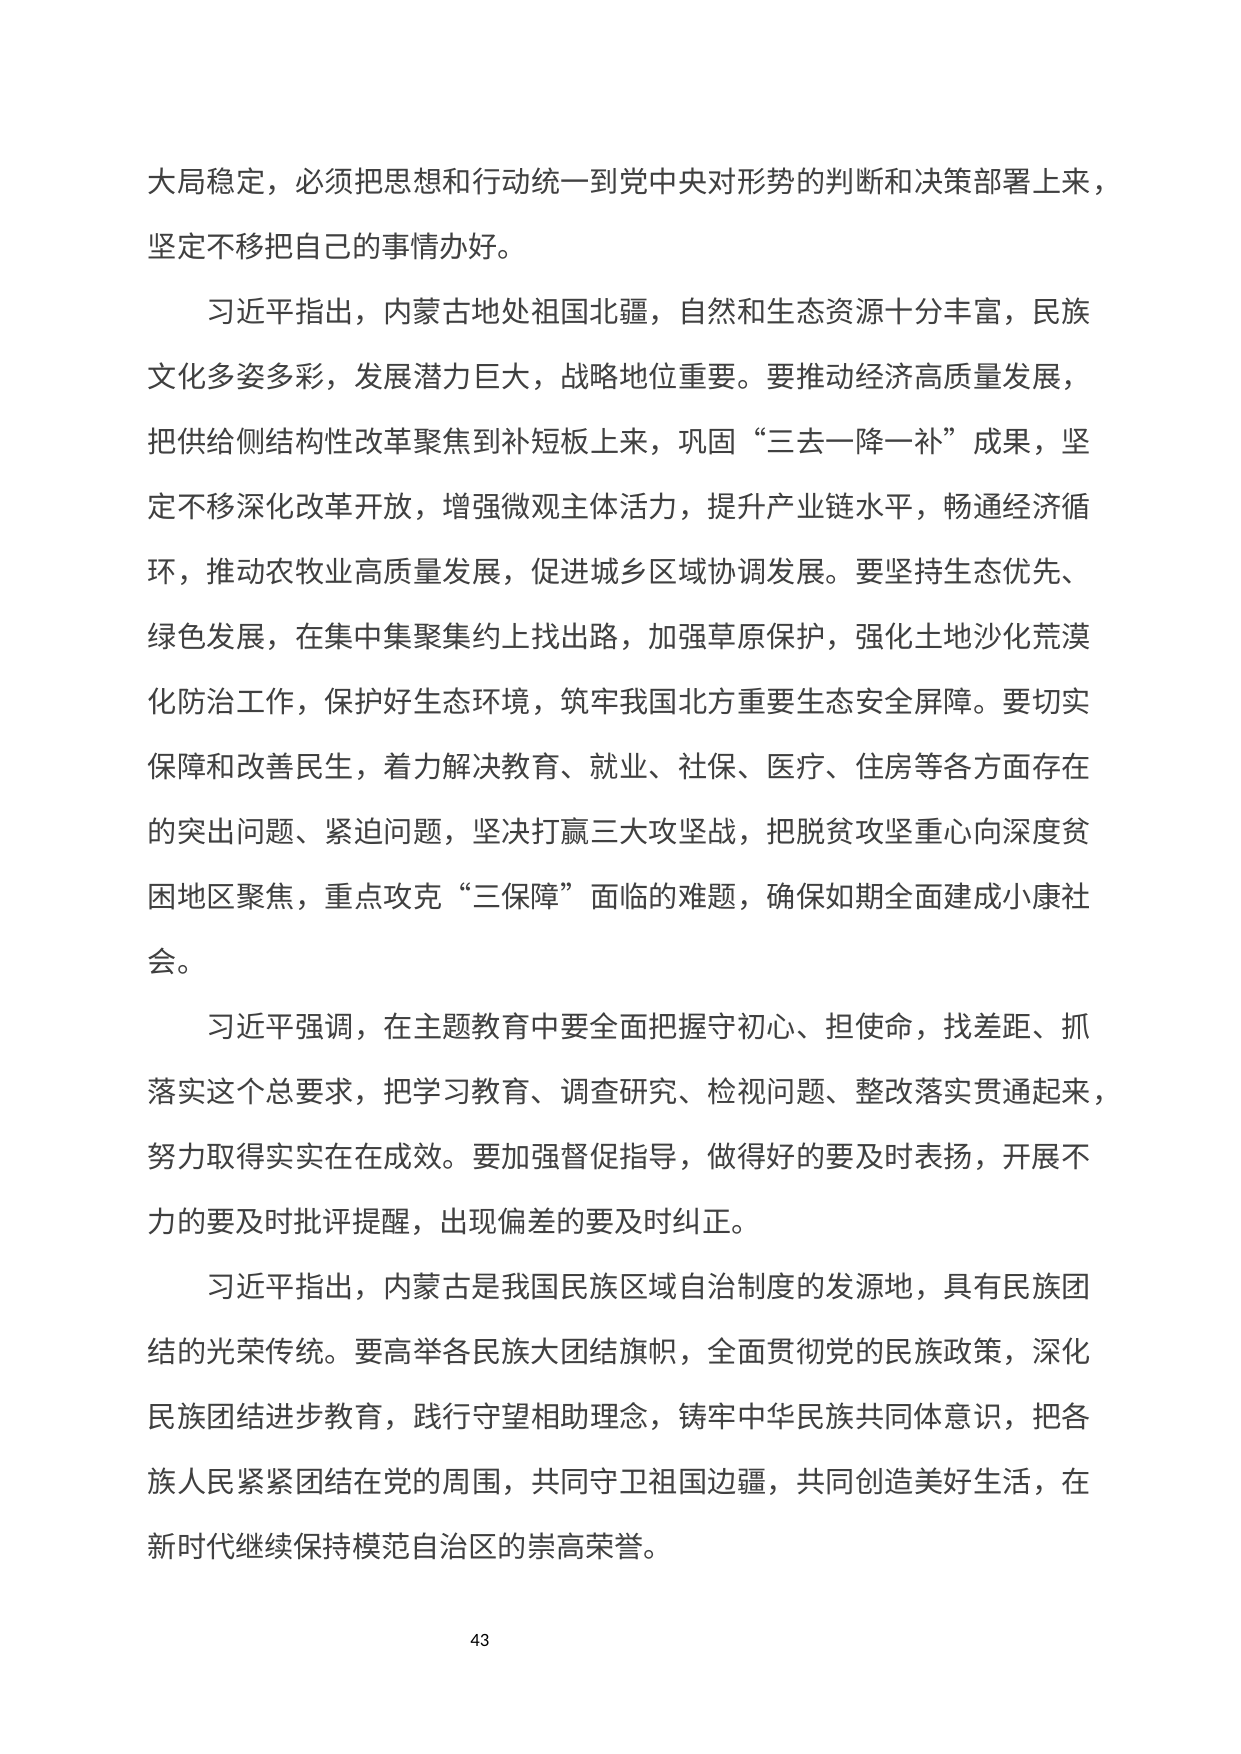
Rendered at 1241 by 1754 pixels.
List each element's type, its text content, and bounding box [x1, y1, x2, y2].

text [148, 148, 1093, 278]
text 习近平指出，内蒙古地处祖国北疆，自然和生态资源十分丰富，民族文化多姿多彩，发展潜力巨大，战略地位重要。要推动经济高质量发展，把供给侧结构性改革聚焦到补短板上来，巩固“三去一降一补”成果，坚定不移深化改革开放，增强微观主体活力，提升产业链水平，畅通经济循环，推动农牧业高质量发展，促进城乡区域协调发展。要坚持生态优先、绿色发展，在集中集聚集约上找出路，加强草原保护，强化土地沙化荒漠化防治工作，保护好生态环境，筑牢我国北方重要生态安全屏障。要切实保障和改善民生，着力解决教育、就业、社保、医疗、住房等各方面存在的突出问题、紧迫问题，坚决打赢三大攻坚战，把脱贫攻坚重心向深度贫困地区聚焦，重点攻克“三保障”面临的难题，确保如期全面建成小康社会。 [148, 278, 1093, 993]
text 习近平指出，内蒙古是我国民族区域自治制度的发源地，具有民族团结的光荣传统。要高举各民族大团结旗帜，全面贯彻党的民族政策，深化民族团结进步教育，践行守望相助理念，铸牢中华民族共同体意识，把各族人民紧紧团结在党的周围，共同守卫祖国边疆，共同创造美好生活，在新时代继续保持模范自治区的崇高荣誉。 [148, 1253, 1093, 1578]
text 习近平强调，在主题教育中要全面把握守初心、担使命，找差距、抓落实这个总要求，把学习教育、调查研究、检视问题、整改落实贯通起来，努力取得实实在在成效。要加强督促指导，做得好的要及时表扬，开展不力的要及时批评提醒，出现偏差的要及时纠正。 [148, 993, 1093, 1253]
